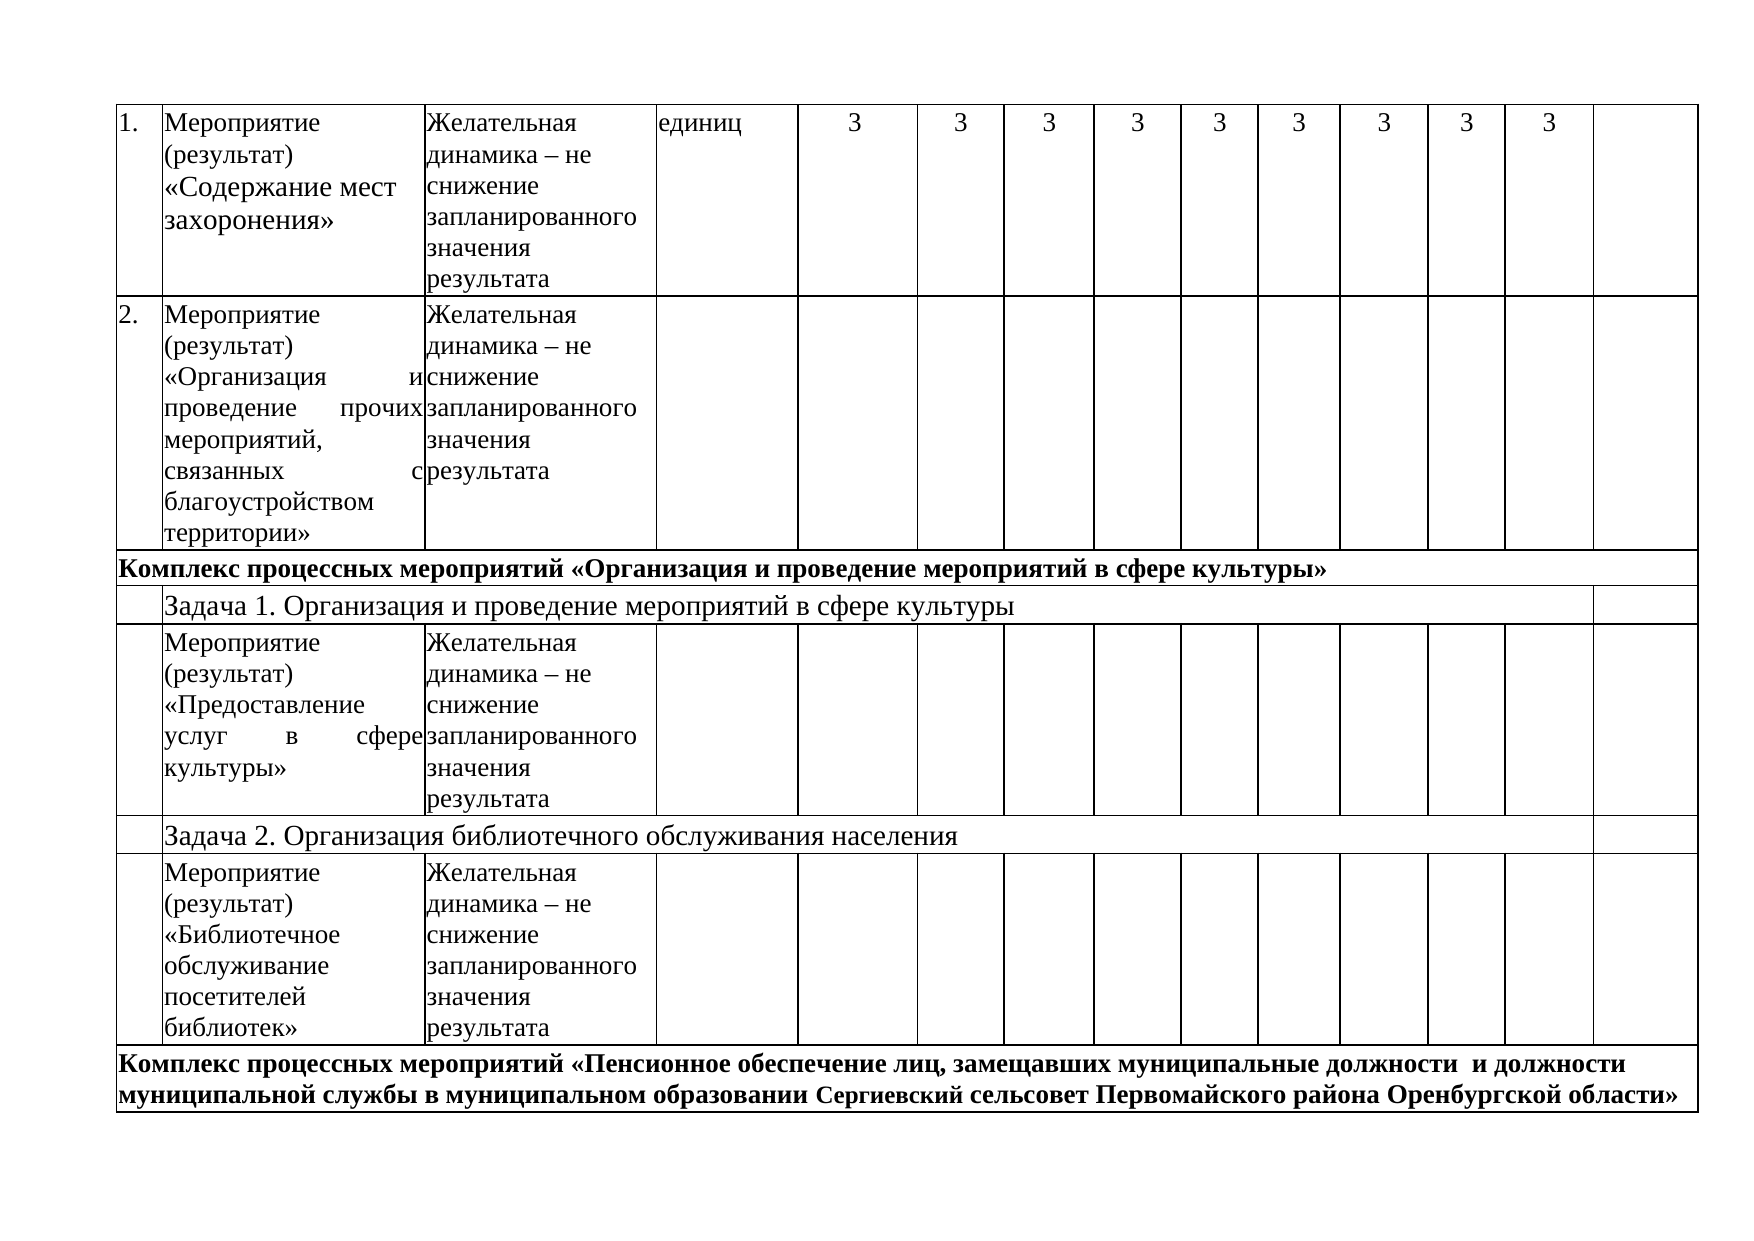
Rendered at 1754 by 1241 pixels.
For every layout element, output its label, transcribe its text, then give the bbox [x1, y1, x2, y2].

table_cell [117, 854, 162, 1044]
table_cell [1259, 297, 1339, 549]
table_cell 1. [117, 105, 162, 295]
table_cell [117, 816, 162, 853]
table_cell [918, 297, 1003, 549]
table_cell [1506, 297, 1593, 549]
table_cell [1594, 625, 1697, 814]
table_cell 3 [1506, 105, 1593, 295]
table_cell [1005, 854, 1093, 1044]
table_cell Комплекс процессных мероприятий «Пенсионное обеспечение лиц, замещавших муниципальные должности и должности муниципальной службы в муниципальном образовании Сергиевский сельсовет Первомайского района Оренбургской области» [117, 1046, 1697, 1111]
table_cell [1506, 854, 1593, 1044]
table_cell [1005, 297, 1093, 549]
table_cell 3 [1259, 105, 1339, 295]
table_cell Задача 1. Организация и проведение мероприятий в сфере культуры [163, 586, 1593, 623]
table_cell 3 [1005, 105, 1093, 295]
table_cell [1095, 625, 1180, 814]
table_cell [918, 625, 1003, 814]
table_cell 3 [918, 105, 1003, 295]
table_cell [657, 625, 797, 814]
table_cell [1341, 854, 1427, 1044]
table_cell [1182, 625, 1257, 814]
table_cell [1259, 625, 1339, 814]
table_cell [117, 625, 162, 814]
table_cell 3 [1341, 105, 1427, 295]
table_cell [1095, 854, 1180, 1044]
table_cell 2. [117, 297, 162, 549]
table_cell единиц [657, 105, 797, 295]
table_cell [657, 297, 797, 549]
table_cell [1594, 854, 1697, 1044]
table_cell [1594, 586, 1697, 623]
table_cell Мероприятие (результат) «Содержание мест захоронения» [163, 105, 424, 295]
table_cell [799, 854, 917, 1044]
table_cell [1259, 854, 1339, 1044]
table_cell Задача 2. Организация библиотечного обслуживания населения [163, 816, 1593, 853]
table_cell Мероприятие (результат) «Организация и проведение прочих мероприятий, связанных с благоустройством территории» [163, 297, 424, 549]
table_cell [117, 586, 162, 623]
table_cell [799, 625, 917, 814]
table_cell Желательная динамика – не снижение запланированного значения результата [426, 625, 656, 814]
table_cell [1429, 625, 1504, 814]
table_cell Мероприятие (результат) «Библиотечное обслуживание посетителей библиотек» [163, 854, 424, 1044]
table_cell [1341, 625, 1427, 814]
table_cell [1506, 625, 1593, 814]
table_cell Желательная динамика – не снижение запланированного значения результата [426, 854, 656, 1044]
table_cell [799, 297, 917, 549]
table_cell [1594, 297, 1697, 549]
table_cell [1005, 625, 1093, 814]
table_cell [918, 854, 1003, 1044]
table_cell [1182, 854, 1257, 1044]
table_cell 3 [1429, 105, 1504, 295]
table_cell [1429, 854, 1504, 1044]
table_cell [1594, 816, 1697, 853]
table_cell 3 [1182, 105, 1257, 295]
table_cell 3 [799, 105, 917, 295]
table_cell Желательная динамика – не снижение запланированного значения результата [426, 105, 656, 295]
table_cell Мероприятие (результат) «Предоставление услуг в сфере культуры» [163, 625, 424, 814]
table_cell [1594, 105, 1697, 295]
table_cell [1095, 297, 1180, 549]
table_cell [1182, 297, 1257, 549]
table_cell [1341, 297, 1427, 549]
table_cell [657, 854, 797, 1044]
table_cell 3 [1095, 105, 1180, 295]
table_cell Желательная динамика – не снижение запланированного значения результата [426, 297, 656, 549]
table_cell Комплекс процессных мероприятий «Организация и проведение мероприятий в сфере культуры» [117, 551, 1697, 585]
table_cell [1429, 297, 1504, 549]
